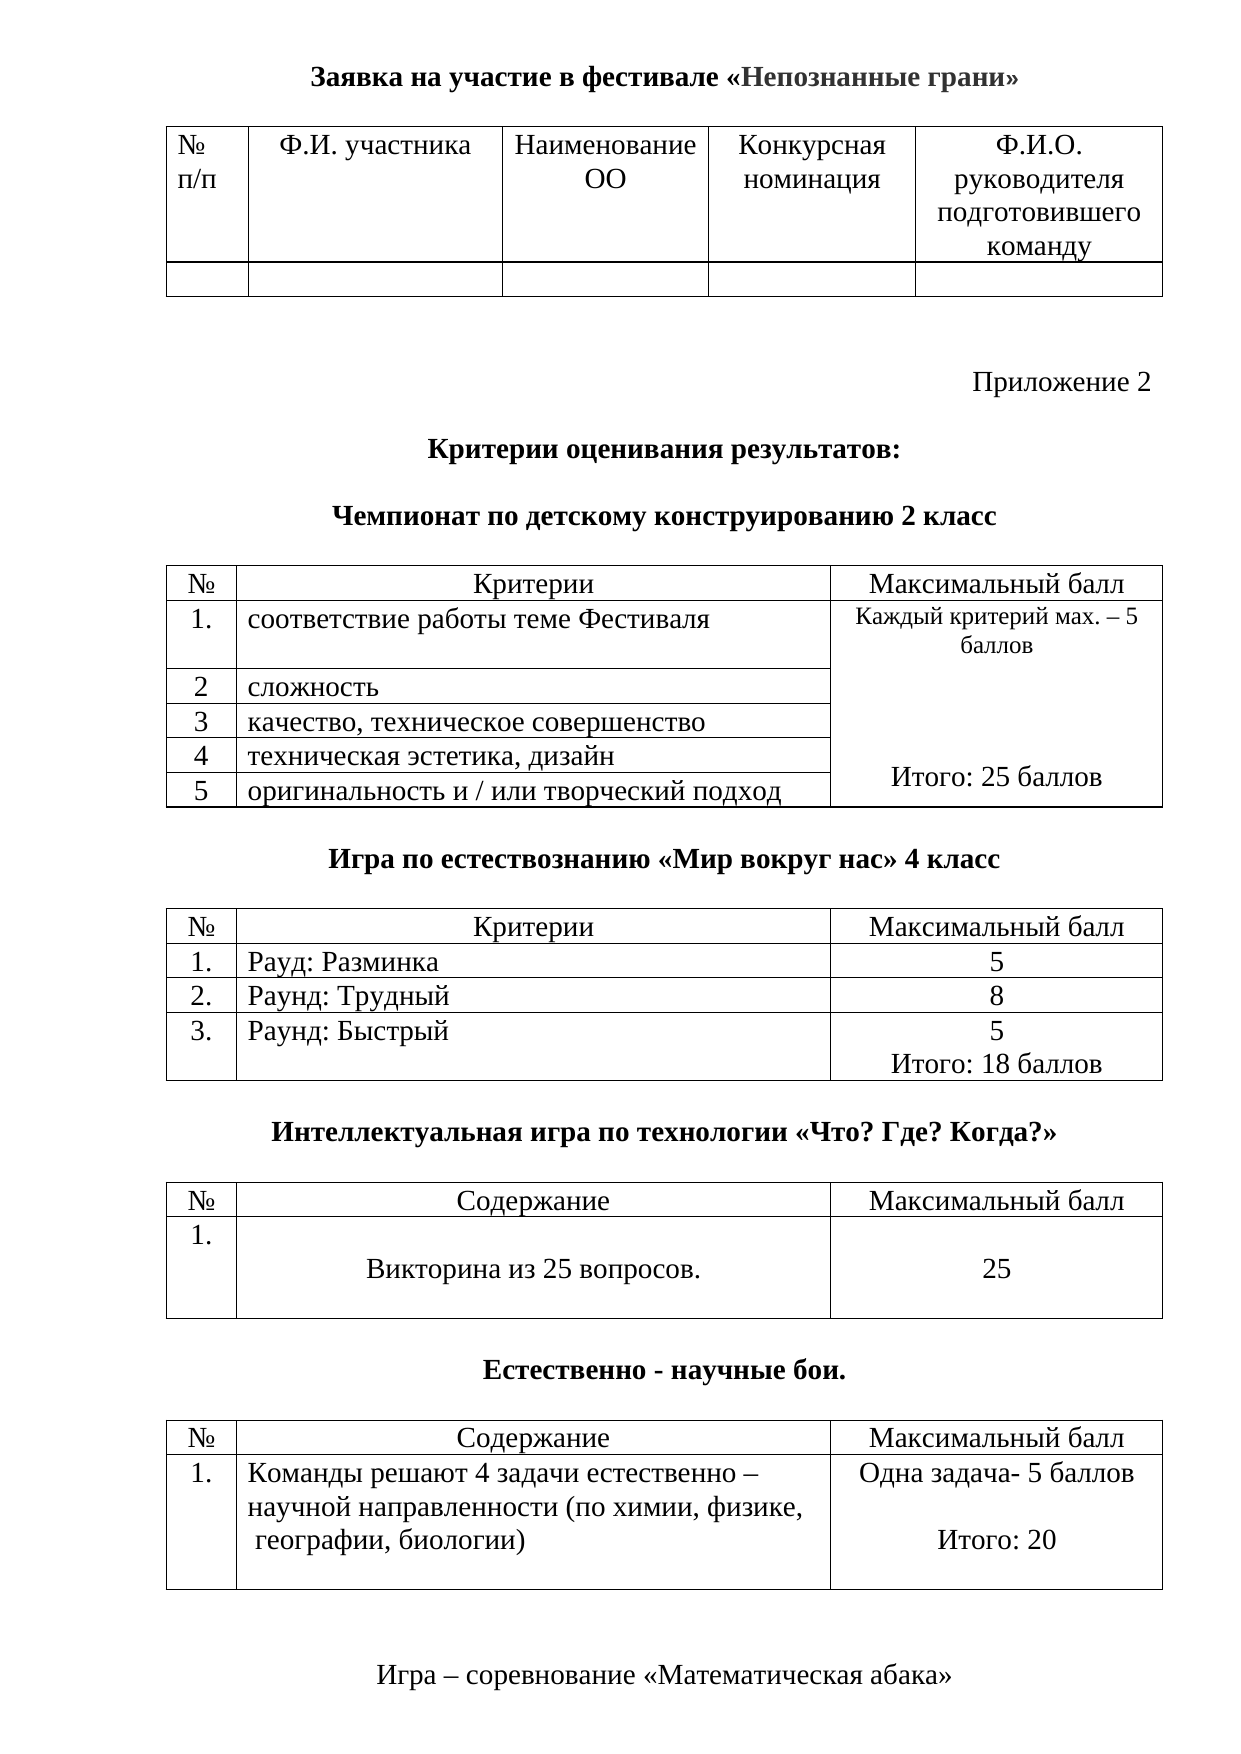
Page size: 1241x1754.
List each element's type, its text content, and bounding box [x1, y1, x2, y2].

table_cell качество, техническое совершенство [237, 704, 830, 737]
table_cell Рауд: Разминка [237, 944, 830, 977]
table_cell 1. [167, 1455, 236, 1589]
table_header Критерии [237, 566, 830, 600]
table_cell 2. [167, 978, 236, 1012]
table_cell [503, 263, 708, 296]
table_cell Одна задача- 5 баллов Итого: 20 [831, 1455, 1162, 1589]
table_cell Команды решают 4 задачи естественно – научной направленности (по химии, физике, географии, биологии) [237, 1455, 830, 1589]
table_header Наименование ОО [503, 127, 708, 261]
text Критерии оценивания результатов: [177, 431, 1152, 465]
table_cell 4 [167, 738, 236, 772]
table_cell 8 [831, 978, 1162, 1012]
table_cell 25 [831, 1217, 1162, 1318]
table_header Максимальный балл [831, 909, 1162, 943]
table_cell Раунд: Быстрый [237, 1013, 830, 1080]
table_header Максимальный балл [831, 1183, 1162, 1216]
table_cell 2 [167, 669, 236, 703]
table_cell Викторина из 25 вопросов. [237, 1217, 830, 1318]
table_cell техническая эстетика, дизайн [237, 738, 830, 772]
table_header Ф.И.О. руководителя подготовившего команду [916, 127, 1162, 261]
table_cell 5 [831, 944, 1162, 977]
text Игра – соревнование «Математическая абака» [177, 1657, 1152, 1691]
table_header Содержание [237, 1421, 830, 1454]
table_header Содержание [237, 1183, 830, 1216]
text Заявка на участие в фестивале «Непознанные грани» [177, 59, 1152, 93]
table_cell Каждый критерий мах. – 5 баллов Итого: 25 баллов [831, 601, 1162, 806]
text Игра по естествознанию «Мир вокруг нас» 4 класс [177, 841, 1152, 874]
table_header № [167, 566, 236, 600]
table_cell Раунд: Трудный [237, 978, 830, 1012]
text Чемпионат по детскому конструированию 2 класс [177, 498, 1152, 532]
table_header Критерии [237, 909, 830, 943]
table_cell [167, 263, 248, 296]
table_header Максимальный балл [831, 566, 1162, 600]
table_header Ф.И. участника [249, 127, 502, 261]
text Естественно - научные бои. [177, 1352, 1152, 1386]
table_header Конкурсная номинация [709, 127, 915, 261]
text Приложение 2 [177, 364, 1152, 398]
table_cell [709, 263, 915, 296]
table_cell оригинальность и / или творческий подход [237, 773, 830, 806]
table_header № [167, 1421, 236, 1454]
table_header № п/п [167, 127, 248, 261]
table_cell 5 [167, 773, 236, 806]
table_cell 1. [167, 1217, 236, 1318]
table_cell 5 Итого: 18 баллов [831, 1013, 1162, 1080]
table_cell [249, 263, 502, 296]
table_cell 3 [167, 704, 236, 737]
table_cell сложность [237, 669, 830, 703]
table_header Максимальный балл [831, 1421, 1162, 1454]
table_cell [916, 263, 1162, 296]
table_cell 1. [167, 601, 236, 668]
table_header № [167, 909, 236, 943]
table_cell 3. [167, 1013, 236, 1080]
text Интеллектуальная игра по технологии «Что? Где? Когда?» [177, 1114, 1152, 1148]
table_cell 1. [167, 944, 236, 977]
table_cell соответствие работы теме Фестиваля [237, 601, 830, 668]
table_header № [167, 1183, 236, 1216]
